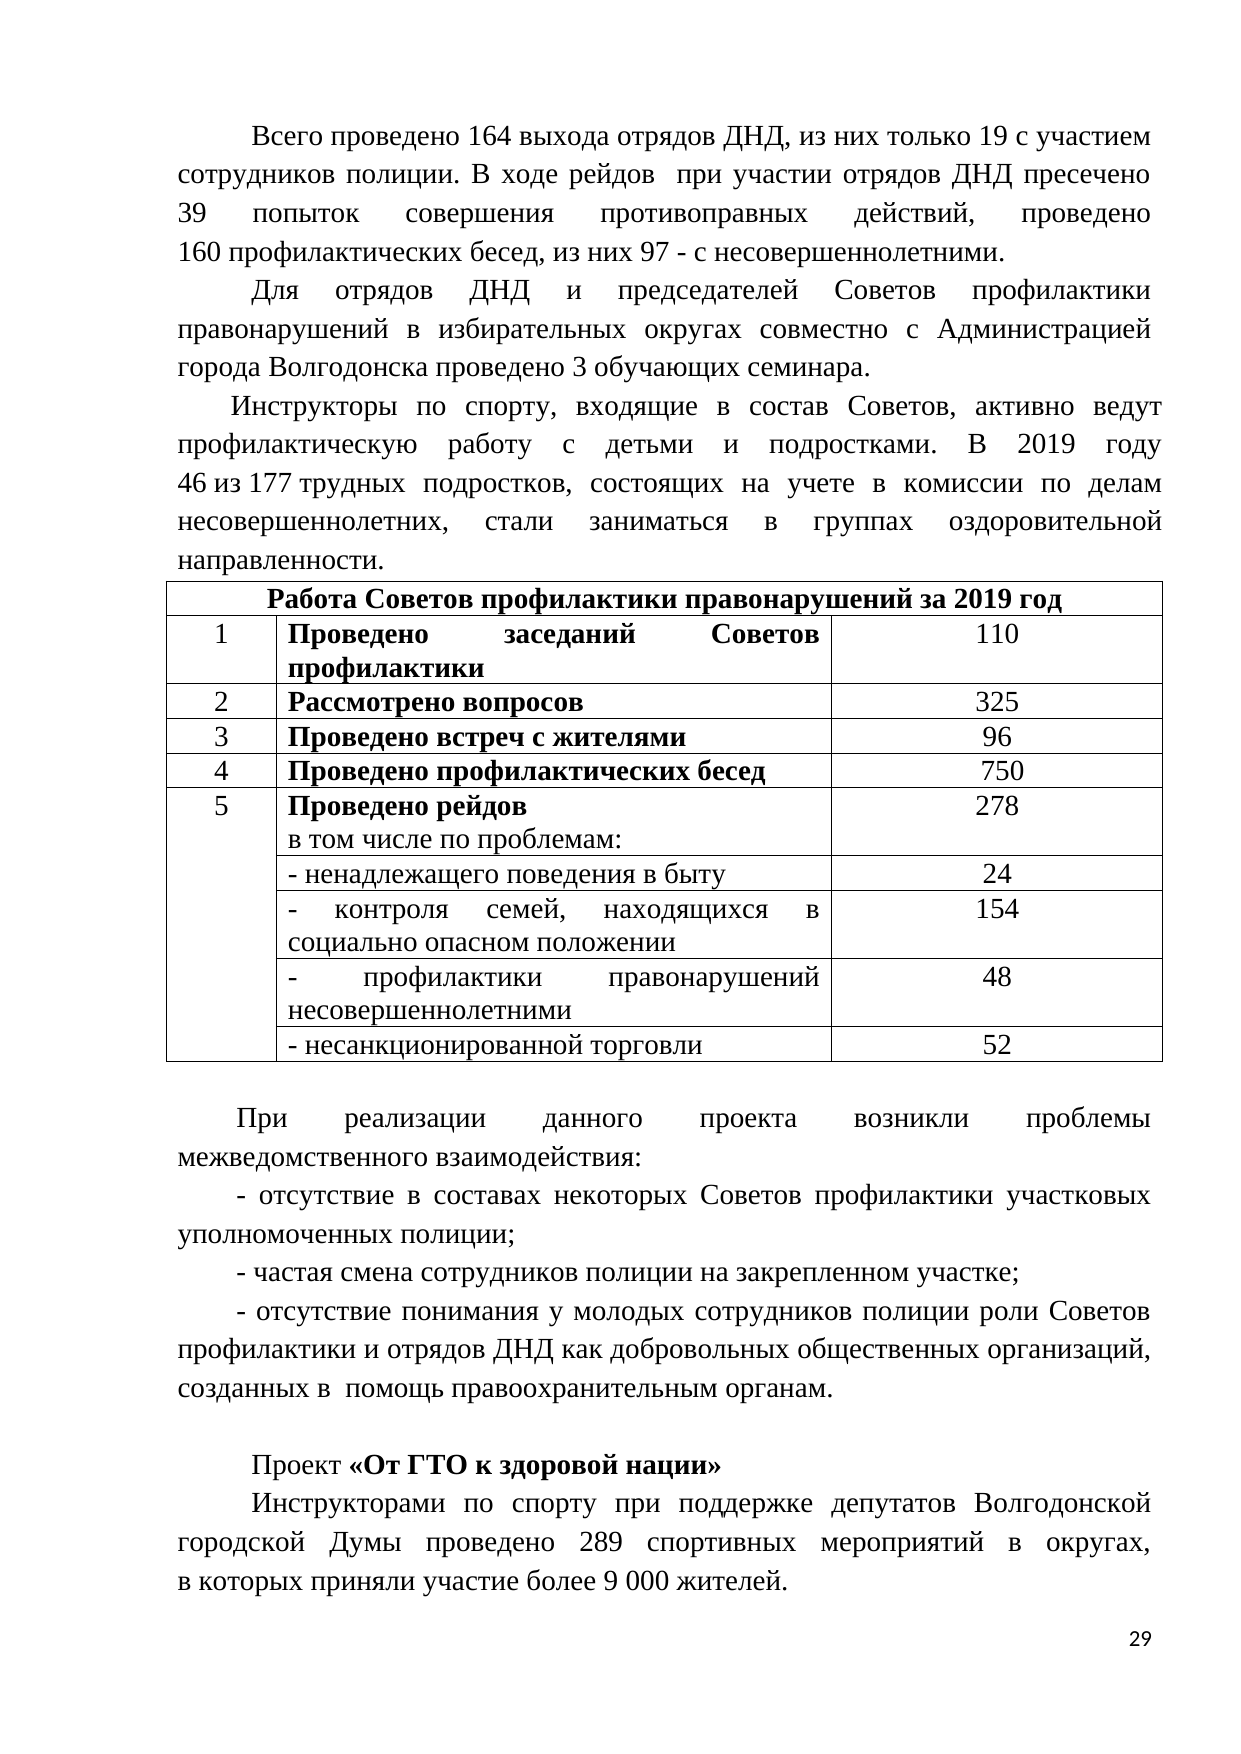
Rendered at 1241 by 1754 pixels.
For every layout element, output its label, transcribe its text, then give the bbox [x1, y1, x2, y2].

table_cell 154 [832, 891, 1162, 958]
table_cell 24 [832, 856, 1162, 890]
table_cell 110 [832, 616, 1162, 683]
table_cell 5 [167, 788, 276, 1061]
table_cell 278 [832, 788, 1162, 855]
table_cell - ненадлежащего поведения в быту [277, 856, 831, 890]
table_cell 48 [832, 959, 1162, 1026]
text Инструкторами по спорту при поддержке депутатов Волгодонской городской Думы проведено 289 спортивных мероприятий в округах, в которых приняли участие более 9 000 жителей. [177, 1486, 1152, 1596]
table_cell 4 [167, 754, 276, 787]
table_cell Проведено заседаний Советов профилактики [277, 616, 831, 683]
text - отсутствие понимания у молодых сотрудников полиции роли Советов профилактики и отрядов ДНД как добровольных общественных организаций, созданных в помощь правоохранительным органам. [177, 1293, 1152, 1403]
text Инструкторы по спорту, входящие в состав Советов, активно ведут профилактическую работу с детьми и подростками. В 2019 году 46 из 177 трудных подростков, состоящих на учете в комиссии по делам несовершеннолетних, стали заниматься в группах оздоровительной направленности. [177, 388, 1162, 576]
table_header Работа Советов профилактики правонарушений за 2019 год [167, 582, 1162, 615]
text Для отрядов ДНД и председателей Советов профилактики правонарушений в избирательных округах совместно с Администрацией города Волгодонска проведено 3 обучающих семинара. [177, 272, 1152, 383]
table_cell Проведено встреч с жителями [277, 719, 831, 752]
text При реализации данного проекта возникли проблемы межведомственного взаимодействия: [177, 1100, 1152, 1172]
table_cell - несанкционированной торговли [277, 1027, 831, 1061]
table_cell 750 [832, 754, 1162, 787]
text Проект «От ГТО к здоровой нации» [177, 1447, 1152, 1481]
table_cell 3 [167, 719, 276, 752]
text - частая смена сотрудников полиции на закрепленном участке; [177, 1254, 1152, 1288]
table_cell 325 [832, 684, 1162, 718]
table_cell - контроля семей, находящихся в социально опасном положении [277, 891, 831, 958]
table_cell Рассмотрено вопросов [277, 684, 831, 718]
text Всего проведено 164 выхода отрядов ДНД, из них только 19 с участием сотрудников полиции. В ходе рейдов при участии отрядов ДНД пресечено 39 попыток совершения противоправных действий, проведено 160 профилактических бесед, из них 97 - с несовершеннолетними. [177, 118, 1152, 267]
table_cell 1 [167, 616, 276, 683]
table_cell Проведено рейдов в том числе по проблемам: [277, 788, 831, 855]
text - отсутствие в составах некоторых Советов профилактики участковых уполномоченных полиции; [177, 1177, 1152, 1249]
table_cell 96 [832, 719, 1162, 752]
table_cell - профилактики правонарушений несовершеннолетними [277, 959, 831, 1026]
table_cell 52 [832, 1027, 1162, 1061]
table_cell Проведено профилактических бесед [277, 754, 831, 787]
table_cell 2 [167, 684, 276, 718]
